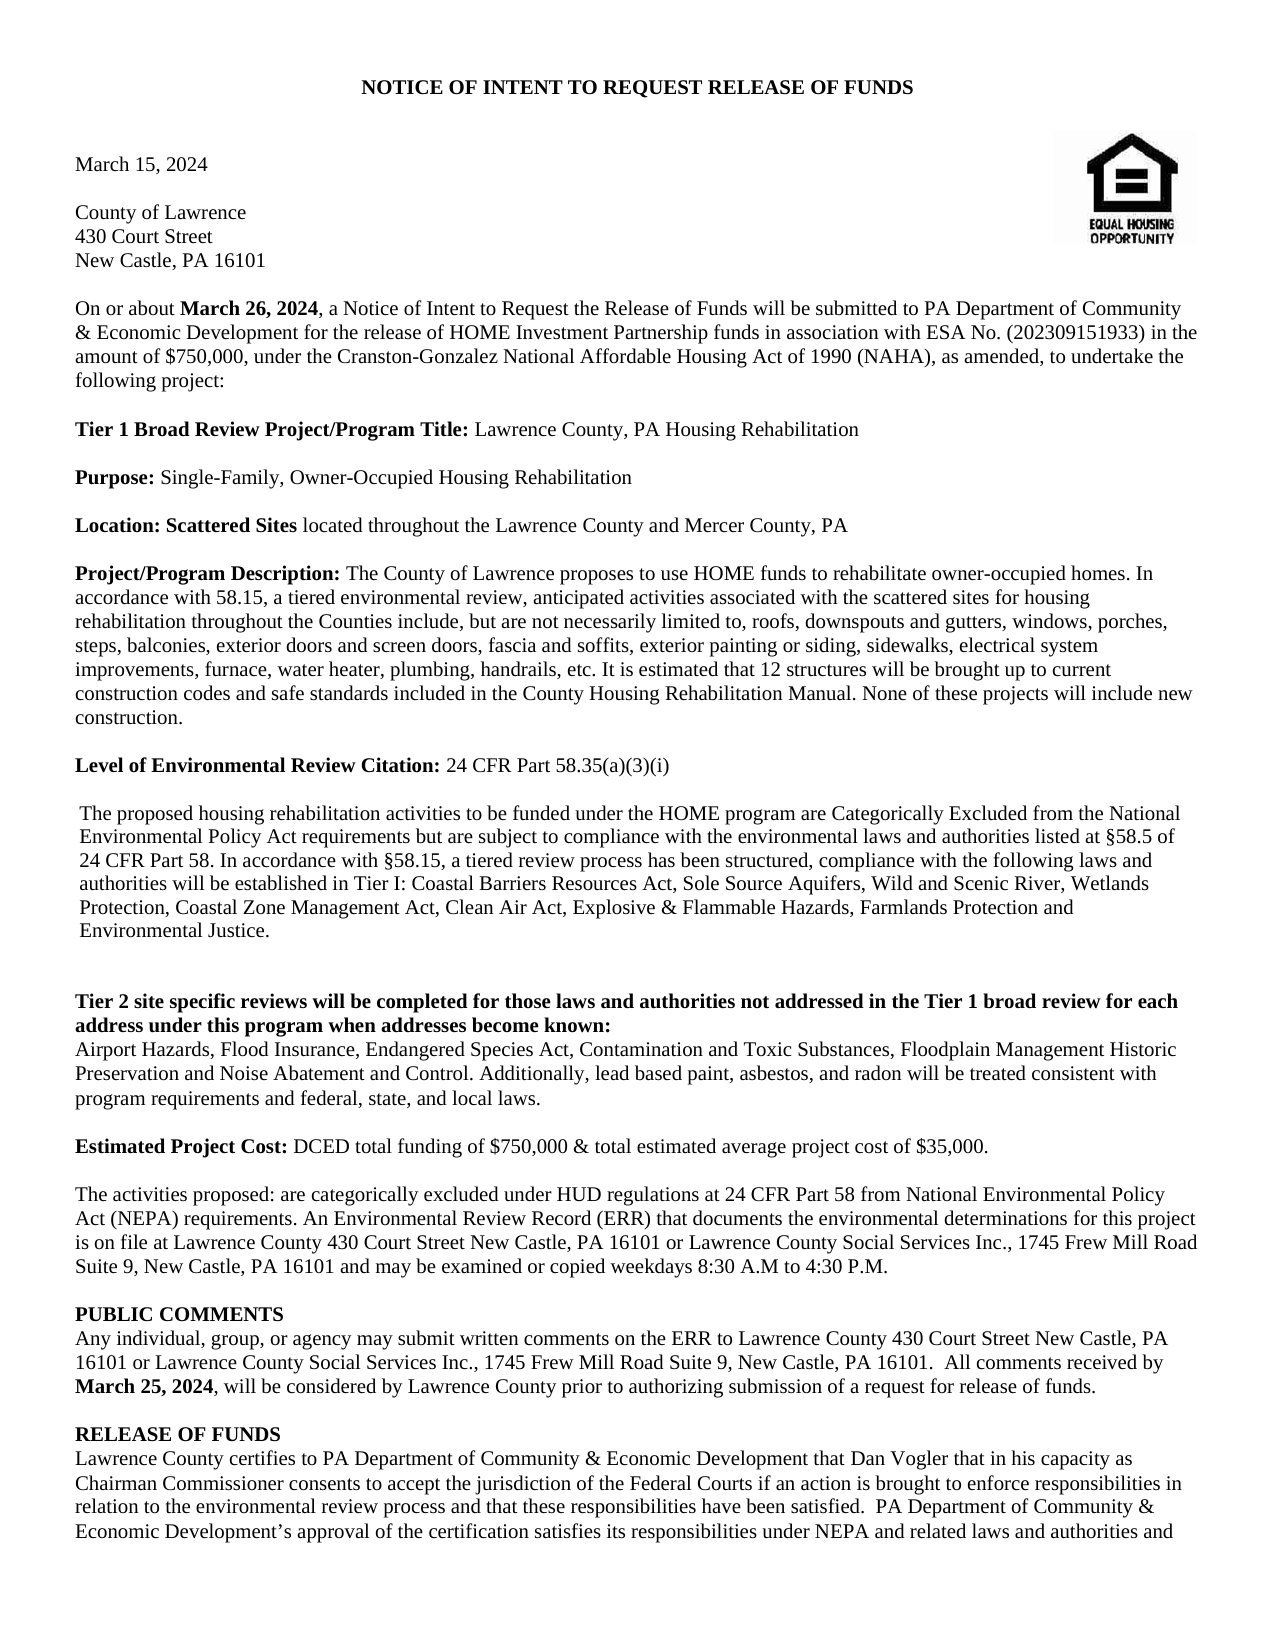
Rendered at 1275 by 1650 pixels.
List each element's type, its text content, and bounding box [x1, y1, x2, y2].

text The activities proposed: are categorically excluded under HUD regulations at 24 CFR Part 58 from National Environmental Policy Act (NEPA) requirements. An Environmental Review Record (ERR) that documents the environmental determinations for this project is on file at Lawrence County 430 Court Street New Castle, PA 16101 or Lawrence County Social Services Inc., 1745 Frew Mill Road Suite 9, New Castle, PA 16101 and may be examined or copied weekdays 8:30 A.M to 4:30 P.M. [75, 1182, 1200, 1278]
text County of Lawrence [75, 200, 1200, 224]
text RELEASE OF FUNDS [75, 1422, 1200, 1446]
text PUBLIC COMMENTS [75, 1302, 1200, 1326]
text March 15, 2024 [75, 152, 1200, 176]
text Purpose: Single-Family, Owner-Occupied Housing Rehabilitation [75, 465, 1200, 489]
text NOTICE OF INTENT TO REQUEST RELEASE OF FUNDS [75, 75, 1200, 99]
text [75, 1446, 1200, 1543]
text The proposed housing rehabilitation activities to be funded under the HOME program are Categorically Excluded from the National Environmental Policy Act requirements but are subject to compliance with the environmental laws and authorities listed at §58.5 of 24 CFR Part 58. In accordance with §58.15, a tiered review process has been structured, compliance with the following laws and authorities will be established in Tier I: Coastal Barriers Resources Act, Sole Source Aquifers, Wild and Scenic River, Wetlands Protection, Coastal Zone Management Act, Clean Air Act, Explosive & Flammable Hazards, Farmlands Protection and Environmental Justice. [79, 802, 1200, 942]
text New Castle, PA 16101 [75, 248, 1200, 272]
text Project/Program Description: The County of Lawrence proposes to use HOME funds to rehabilitate owner-occupied homes. In accordance with 58.15, a tiered environmental review, anticipated activities associated with the scattered sites for housing rehabilitation throughout the Counties include, but are not necessarily limited to, roofs, downspouts and gutters, windows, porches, steps, balconies, exterior doors and screen doors, fascia and soffits, exterior painting or siding, sidewalks, electrical system improvements, furnace, water heater, plumbing, handrails, etc. It is estimated that 12 structures will be brought up to current construction codes and safe standards included in the County Housing Rehabilitation Manual. None of these projects will include new construction. [75, 561, 1200, 729]
text Estimated Project Cost: DCED total funding of $750,000 & total estimated average project cost of $35,000. [75, 1133, 1200, 1158]
text Tier 1 Broad Review Project/Program Title: Lawrence County, PA Housing Rehabilitation [75, 417, 1200, 441]
text On or about March 26, 2024, a Notice of Intent to Request the Release of Funds will be submitted to PA Department of Community & Economic Development for the release of HOME Investment Partnership funds in association with ESA No. (202309151933) in the amount of $750,000, under the Cranston-Gonzalez National Affordable Housing Act of 1990 (NAHA), as amended, to undertake the following project: [75, 296, 1200, 392]
text 430 Court Street [75, 224, 1200, 248]
text Level of Environmental Review Citation: 24 CFR Part 58.35(a)(3)(i) [75, 753, 1200, 777]
text Any individual, group, or agency may submit written comments on the ERR to Lawrence County 430 Court Street New Castle, PA 16101 or Lawrence County Social Services Inc., 1745 Frew Mill Road Suite 9, New Castle, PA 16101. All comments received by March 25, 2024, will be considered by Lawrence County prior to authorizing submission of a request for release of funds. [75, 1326, 1200, 1398]
text Airport Hazards, Flood Insurance, Endangered Species Act, Contamination and Toxic Substances, Floodplain Management Historic Preservation and Noise Abatement and Control. Additionally, lead based paint, asbestos, and radon will be treated consistent with program requirements and federal, state, and local laws. [75, 1037, 1200, 1109]
text Location: Scattered Sites located throughout the Lawrence County and Mercer County, PA [75, 513, 1200, 537]
text Tier 2 site specific reviews will be completed for those laws and authorities not addressed in the Tier 1 broad review for each address under this program when addresses become known: [75, 989, 1200, 1037]
